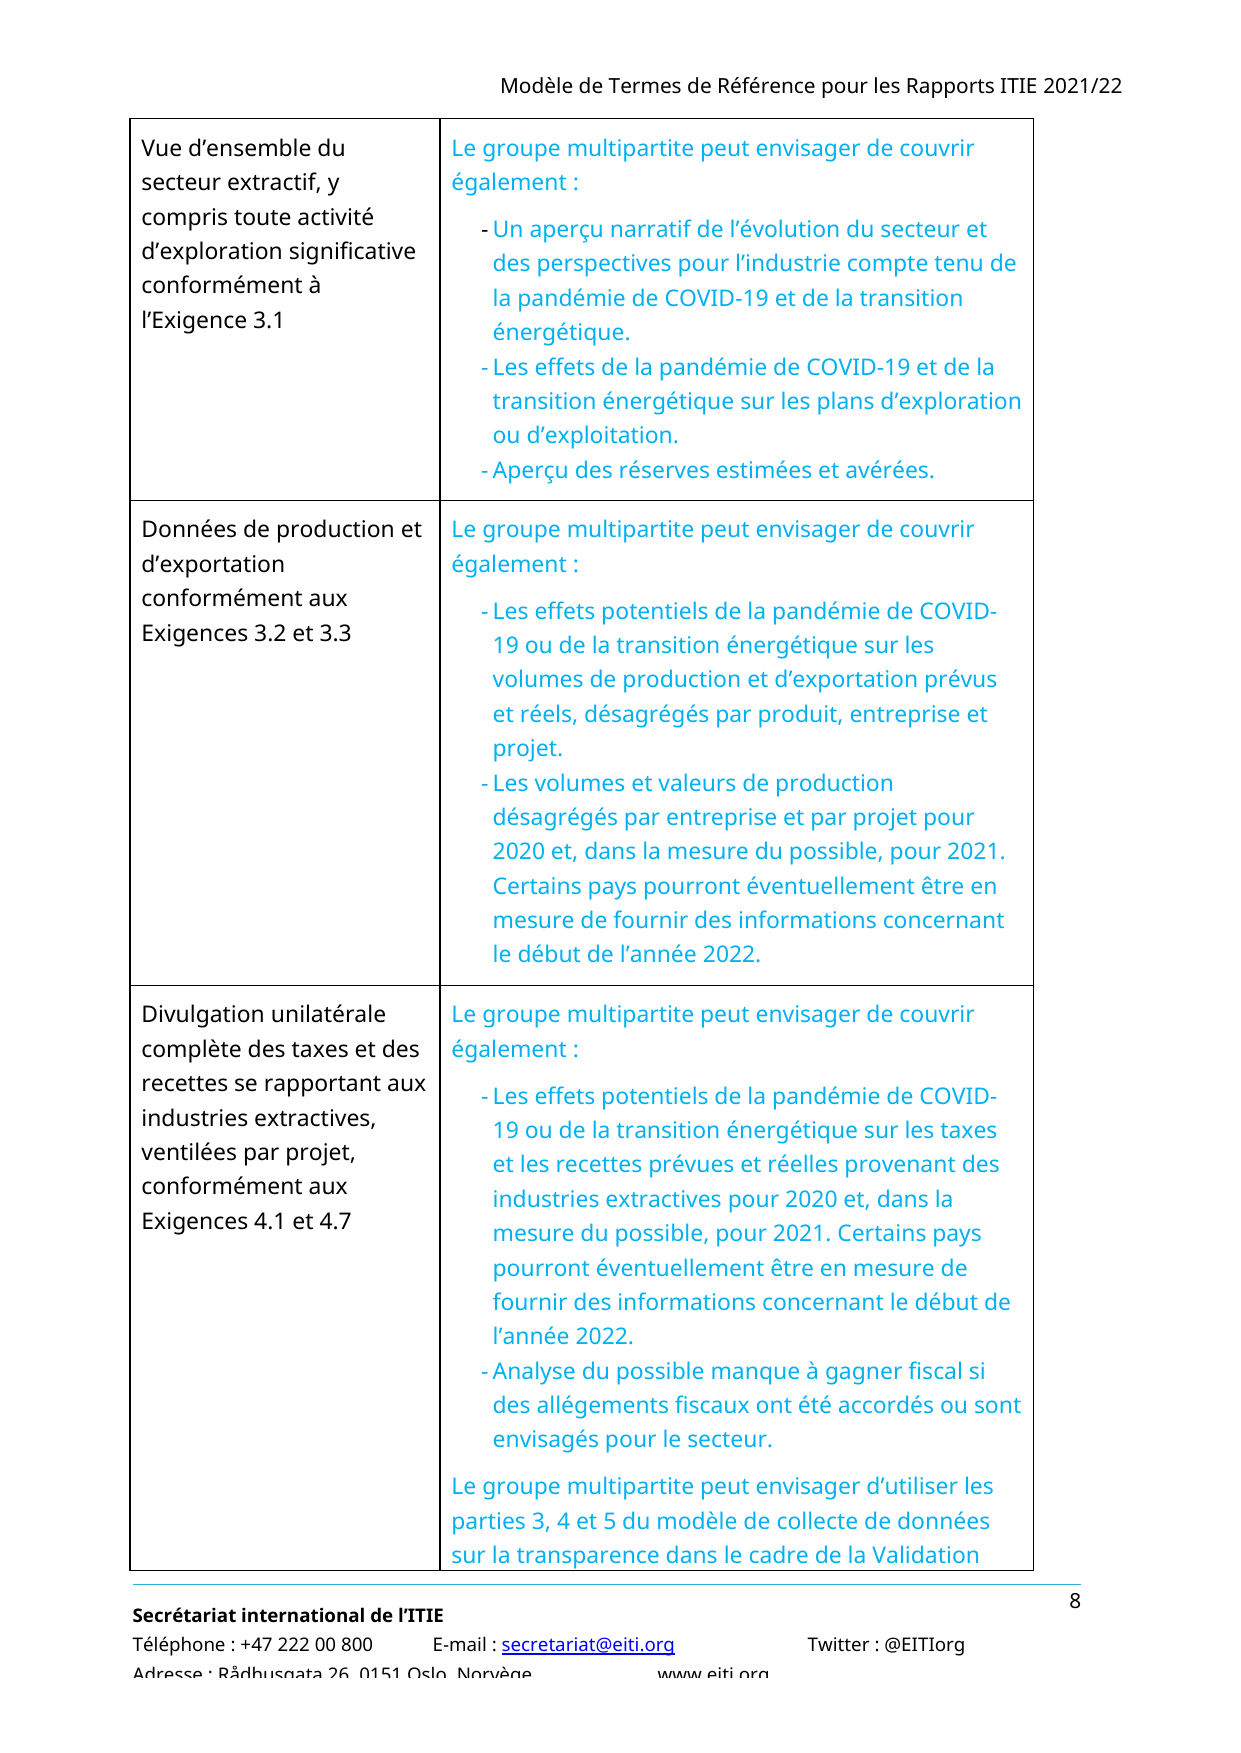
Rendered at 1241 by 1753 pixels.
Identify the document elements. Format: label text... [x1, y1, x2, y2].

table_cell Le groupe multipartite peut envisager de couvrir également : Un aperçu narratif de l’évolution du secteur et des perspectives pour l’industrie compte tenu de la pandémie de COVID-19 et de la transition énergétique. Les effets de la pandémie de COVID-19 et de la transition énergétique sur les plans d’exploration ou d’exploitation. Aperçu des réserves estimées et avérées. [441, 119, 1033, 500]
table_cell Vue d’ensemble du secteur extractif, y compris toute activité d’exploration significative conformément à l’Exigence 3.1 [131, 119, 439, 500]
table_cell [441, 986, 1033, 1570]
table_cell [131, 986, 439, 1570]
table_cell Données de production et d’exportation conformément aux Exigences 3.2 et 3.3 [131, 501, 439, 985]
table_cell Le groupe multipartite peut envisager de couvrir également : Les effets potentiels de la pandémie de COVID-19 ou de la transition énergétique sur les volumes de production et d’exportation prévus et réels, désagrégés par produit, entreprise et projet. Les volumes et valeurs de production désagrégés par entreprise et par projet pour 2020 et, dans la mesure du possible, pour 2021. Certains pays pourront éventuellement être en mesure de fournir des informations concernant le début de l’année 2022. [441, 501, 1033, 985]
